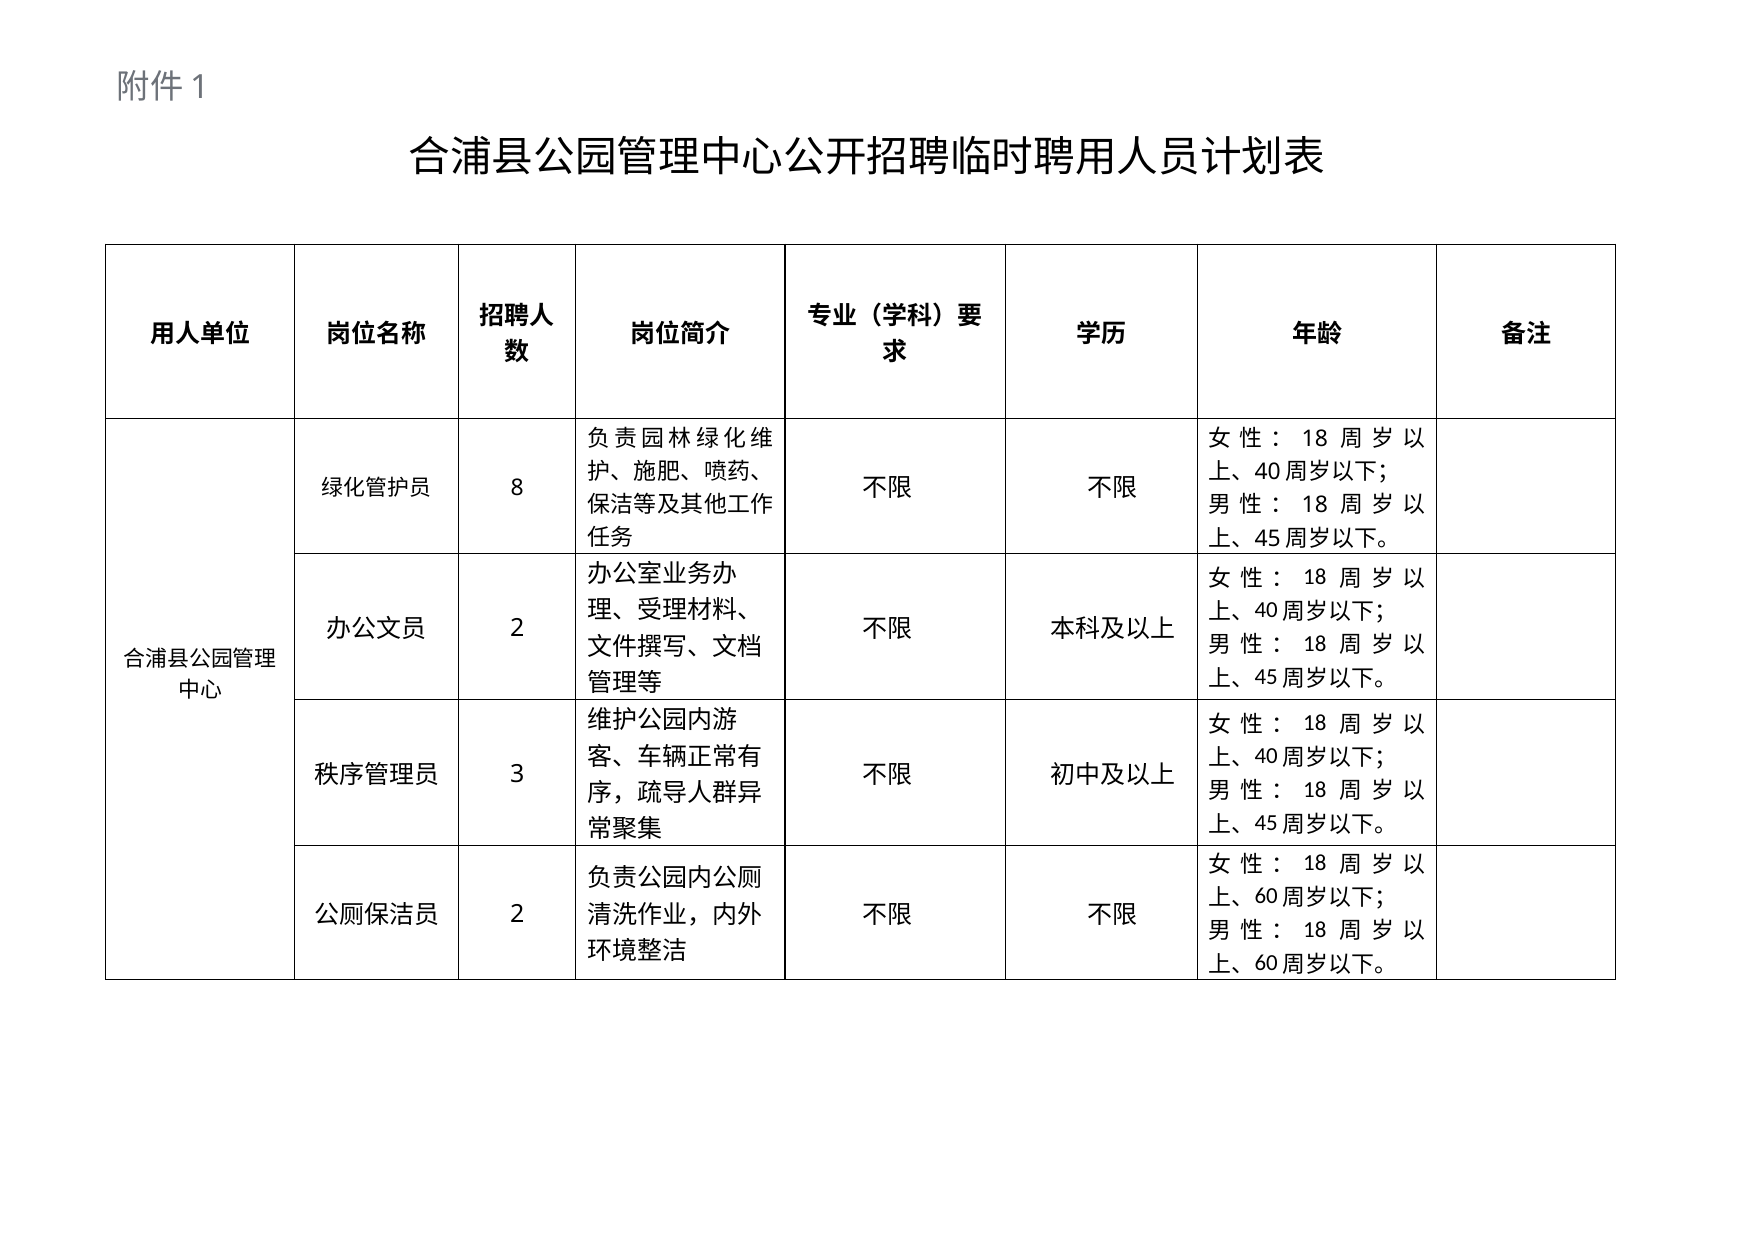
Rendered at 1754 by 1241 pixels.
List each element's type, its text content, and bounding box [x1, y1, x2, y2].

table_cell 不限 [786, 419, 1005, 553]
table_cell 岗位简介 [576, 245, 784, 418]
table_cell 学历 [1006, 245, 1197, 418]
table_cell 办公室业务办理、受理材料、文件撰写、文档管理等 [576, 554, 784, 699]
table_cell 2 [459, 554, 575, 699]
table_cell [1437, 554, 1615, 699]
table_cell 负责园林绿化维护、施肥、喷药、保洁等及其他工作任务 [576, 419, 784, 553]
table_cell 备注 [1437, 245, 1615, 418]
table_cell 2 [459, 846, 575, 979]
table_cell 招聘人数 [459, 245, 575, 418]
table_cell 不限 [786, 700, 1005, 845]
table_cell 秩序管理员 [295, 700, 458, 845]
table_cell 不限 [786, 846, 1005, 979]
table_cell 负责公园内公厕清洗作业，内外环境整洁 [576, 846, 784, 979]
table_cell [1437, 846, 1615, 979]
table_cell [1437, 419, 1615, 553]
table_cell 3 [459, 700, 575, 845]
table_cell 本科及以上 [1006, 554, 1197, 699]
table_cell 女性：18周岁以上、40周岁以下； 男性：18周岁以上、45周岁以下。 [1198, 554, 1436, 699]
table_header 附件1 合浦县公园管理中心公开招聘临时聘用人员计划表 [105, 0, 1616, 243]
table_cell 维护公园内游客、车辆正常有序，疏导人群异常聚集 [576, 700, 784, 845]
table_cell 8 [459, 419, 575, 553]
table_cell 女性：18周岁以上、60周岁以下； 男性：18周岁以上、60周岁以下。 [1198, 846, 1436, 979]
table_cell 合浦县公园管理中心 [106, 419, 294, 979]
table_cell 岗位名称 [295, 245, 458, 418]
table_cell 公厕保洁员 [295, 846, 458, 979]
table_cell 不限 [1006, 846, 1197, 979]
table_cell 年龄 [1198, 245, 1436, 418]
table_cell 办公文员 [295, 554, 458, 699]
table_cell [1437, 700, 1615, 845]
table_cell 用人单位 [106, 245, 294, 418]
table_cell 不限 [1006, 419, 1197, 553]
table_cell 女性：18周岁以上、40周岁以下； 男性：18周岁以上、45周岁以下。 [1198, 700, 1436, 845]
table_cell 绿化管护员 [295, 419, 458, 553]
table_cell 初中及以上 [1006, 700, 1197, 845]
table_cell 女性：18周岁以上、40周岁以下； 男性：18周岁以上、45周岁以下。 [1198, 419, 1436, 553]
table_cell 专业（学科）要求 [786, 245, 1005, 418]
table_cell 不限 [786, 554, 1005, 699]
